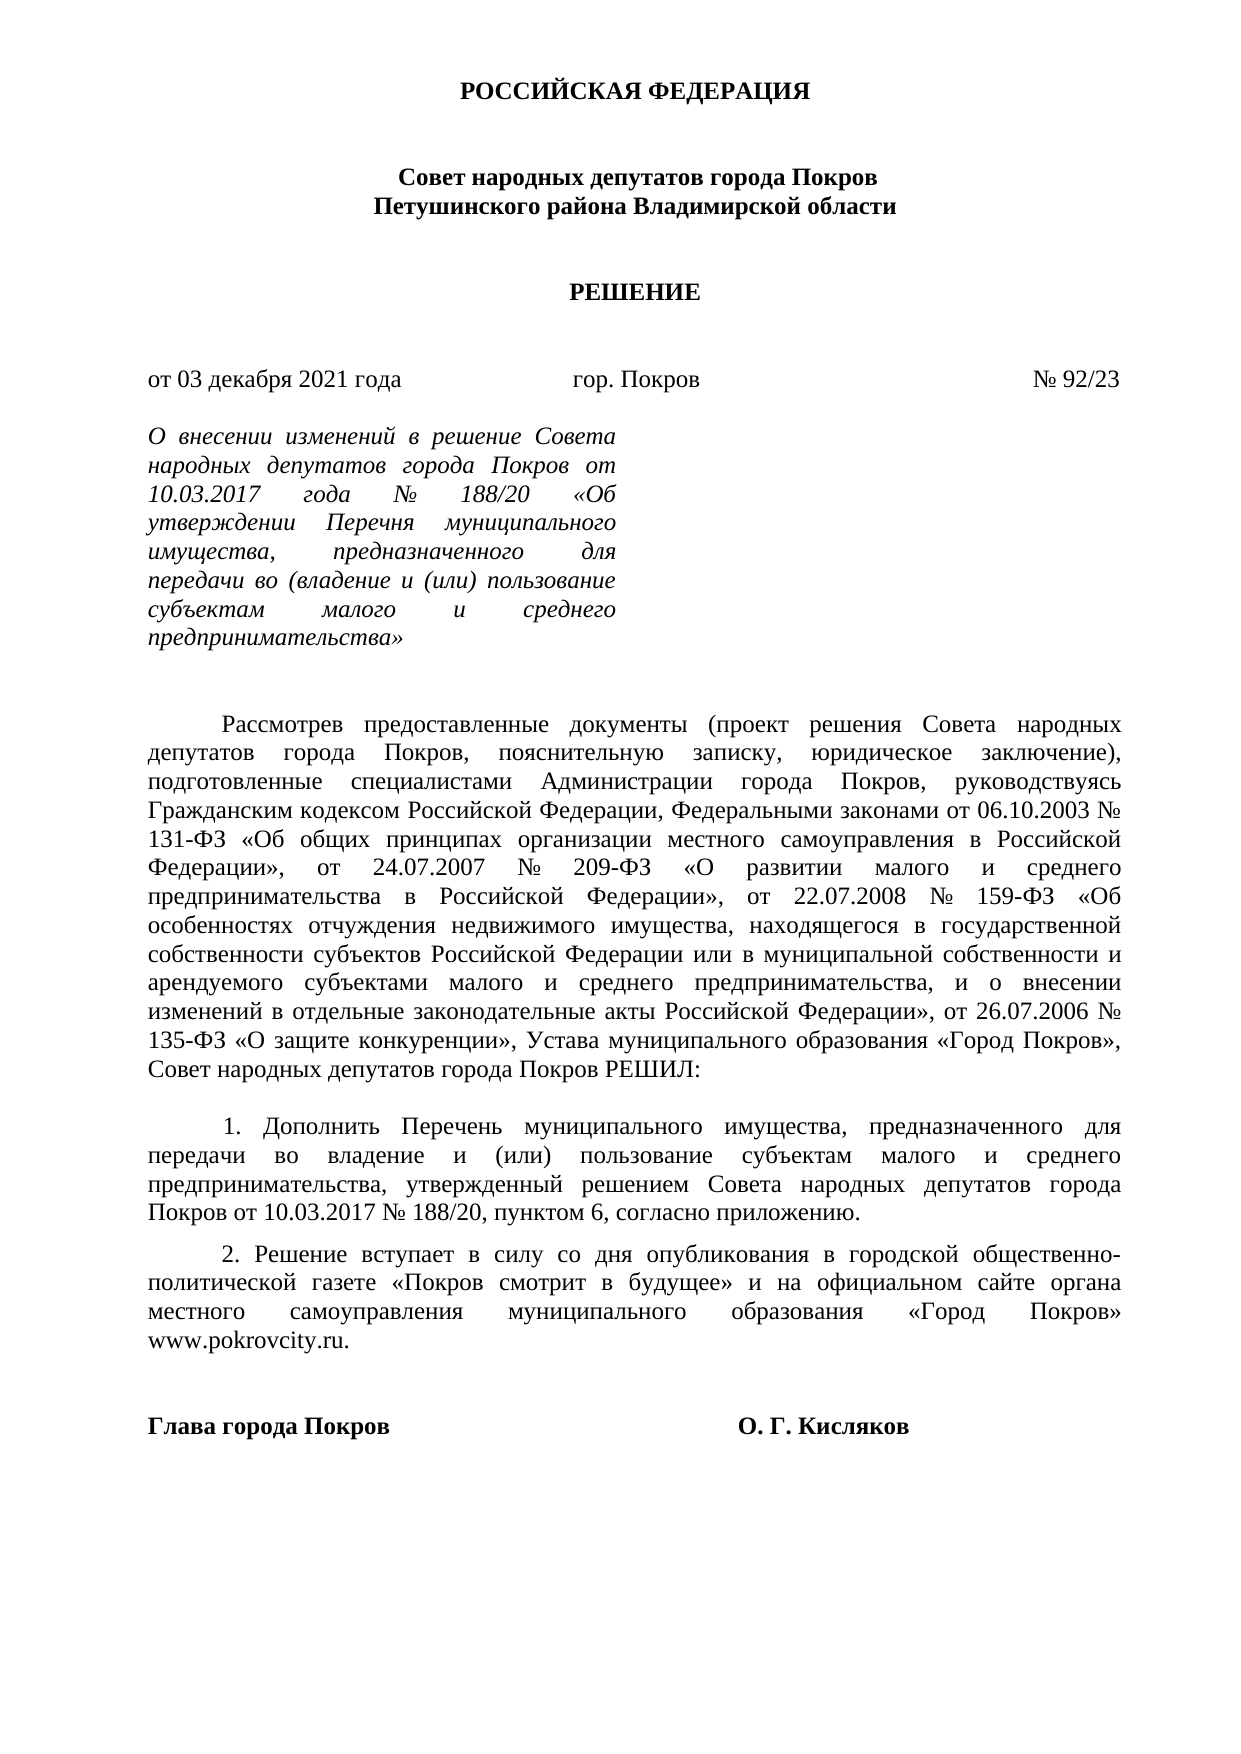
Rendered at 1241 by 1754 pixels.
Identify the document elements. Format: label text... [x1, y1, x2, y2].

text от 03 декабря 2021 года гор. Покров № 92/23 [148, 364, 1122, 392]
text 2. Решение вступает в силу со дня опубликования в городской общественно-политической газете «Покров смотрит в будущее» и на официальном сайте органа местного самоуправления муниципального образования «Город Покров» www.pokrovcity.ru. [148, 1239, 1122, 1354]
text Петушинского района Владимирской области [148, 191, 1122, 220]
text РЕШЕНИЕ [148, 277, 1122, 306]
text РОССИЙСКАЯ ФЕДЕРАЦИЯ [148, 76, 1122, 105]
text О внесении изменений в решение Совета народных депутатов города Покров от 10.03.2017 года № 188/20 «Об утверждении Перечня муниципального имущества, предназначенного для передачи во (владение и (или) пользование субъектам малого и среднего предпринимательства» [148, 421, 616, 651]
text Глава города Покров О. Г. Кисляков [148, 1411, 1122, 1440]
text Рассмотрев предоставленные документы (проект решения Совета народных депутатов города Покров, пояснительную записку, юридическое заключение), подготовленные специалистами Администрации города Покров, руководствуясь Гражданским кодексом Российской Федерации, Федеральными законами от 06.10.2003 № 131-ФЗ «Об общих принципах организации местного самоуправления в Российской Федерации», от 24.07.2007 № 209-ФЗ «О развитии малого и среднего предпринимательства в Российской Федерации», от 22.07.2008 № 159-ФЗ «Об особенностях отчуждения недвижимого имущества, находящегося в государственной собственности субъектов Российской Федерации или в муниципальной собственности и арендуемого субъектами малого и среднего предпринимательства, и о внесении изменений в отдельные законодательные акты Российской Федерации», от 26.07.2006 № 135-ФЗ «О защите конкуренции», Устава муниципального образования «Город Покров», Совет народных депутатов города Покров РЕШИЛ: [148, 709, 1122, 1082]
text 1. Дополнить Перечень муниципального имущества, предназначенного для передачи во владение и (или) пользование субъектам малого и среднего предпринимательства, утвержденный решением Совета народных депутатов города Покров от 10.03.2017 № 188/20, пунктом 6, согласно приложению. [148, 1111, 1122, 1226]
text Совет народных депутатов города Покров [148, 162, 1122, 191]
